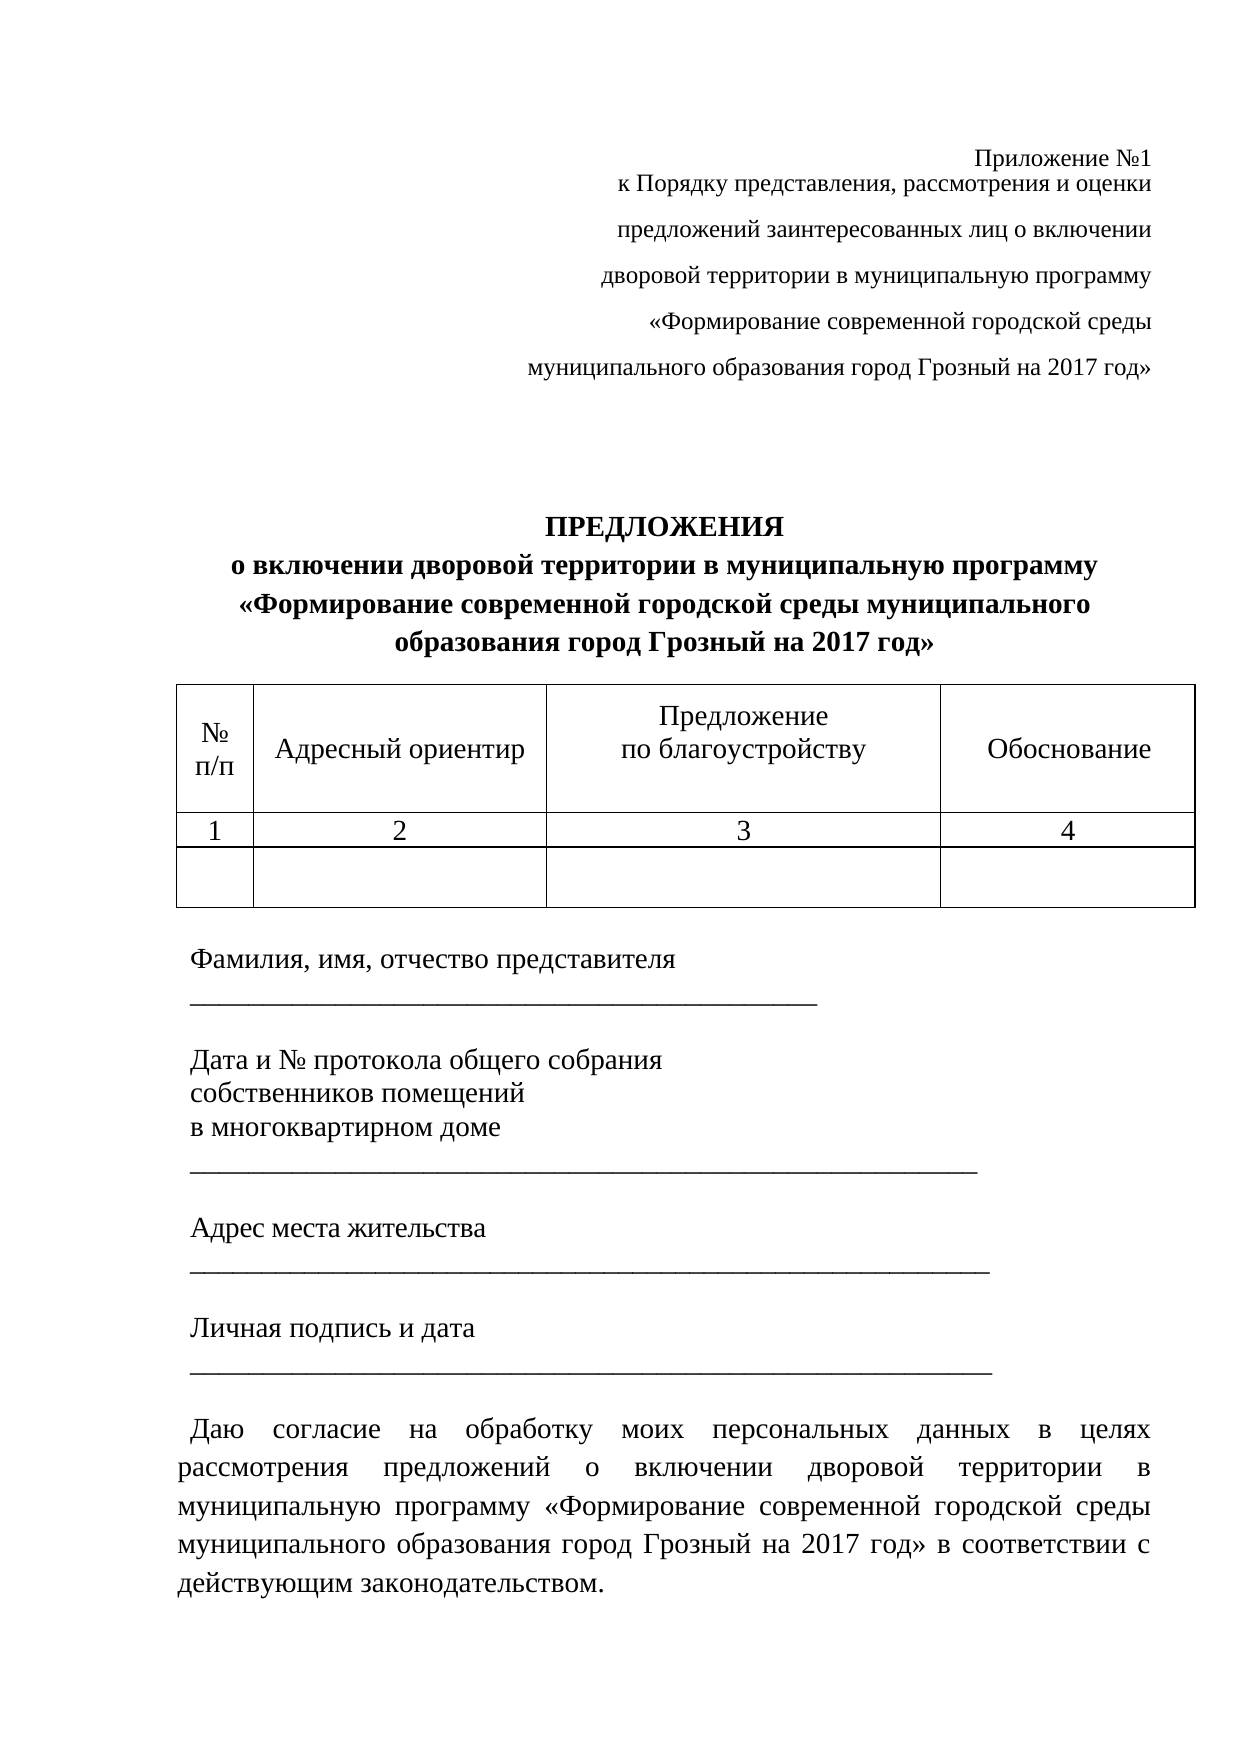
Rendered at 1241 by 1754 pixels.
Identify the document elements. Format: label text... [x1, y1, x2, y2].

text дворовой территории в муниципальную программу [177, 263, 1152, 288]
text Личная подпись и дата _______________________________________________________ [190, 1310, 1152, 1377]
text муниципального образования город Грозный на 2017 год» [177, 355, 1152, 380]
text к Порядку представления, рассмотрения и оценки [177, 172, 1152, 197]
text собственников помещений [190, 1076, 1152, 1109]
table_cell 2 [254, 813, 546, 846]
text предложений заинтересованных лиц о включении [177, 218, 1152, 243]
text Фамилия, имя, отчество представителя ___________________________________________ [190, 941, 1152, 1008]
text Приложение №1 [177, 147, 1152, 172]
table_header Адресный ориентир [254, 685, 546, 812]
text Дата и № протокола общего собрания [190, 1042, 1152, 1076]
table_cell [547, 848, 940, 907]
text «Формирование современной городской среды [177, 309, 1152, 334]
table_cell 3 [547, 813, 940, 846]
text Адрес места жительства ________________________________________________________ [190, 1210, 1152, 1277]
table_header Предложение по благоустройству [547, 685, 940, 812]
table_cell [941, 848, 1194, 907]
table_cell 4 [941, 813, 1194, 846]
table_cell 1 [177, 813, 253, 846]
text Даю согласие на обработку моих персональных данных в целях рассмотрения предложений о включении дворовой территории в муниципальную программу «Формирование современной городской среды муниципального образования город Грозный на 2017 год» в соответствии с действующим законодательством. [177, 1411, 1152, 1599]
table_header Обоснование [941, 685, 1194, 812]
table_header № п/п [177, 685, 253, 812]
text в многоквартирном доме ______________________________________________________ [190, 1109, 1152, 1176]
text ПРЕДЛОЖЕНИЯ о включении дворовой территории в муниципальную программу «Формирование современной городской среды муниципального образования город Грозный на 2017 год» [177, 509, 1152, 658]
table_cell [254, 848, 546, 907]
table_cell [177, 848, 253, 907]
